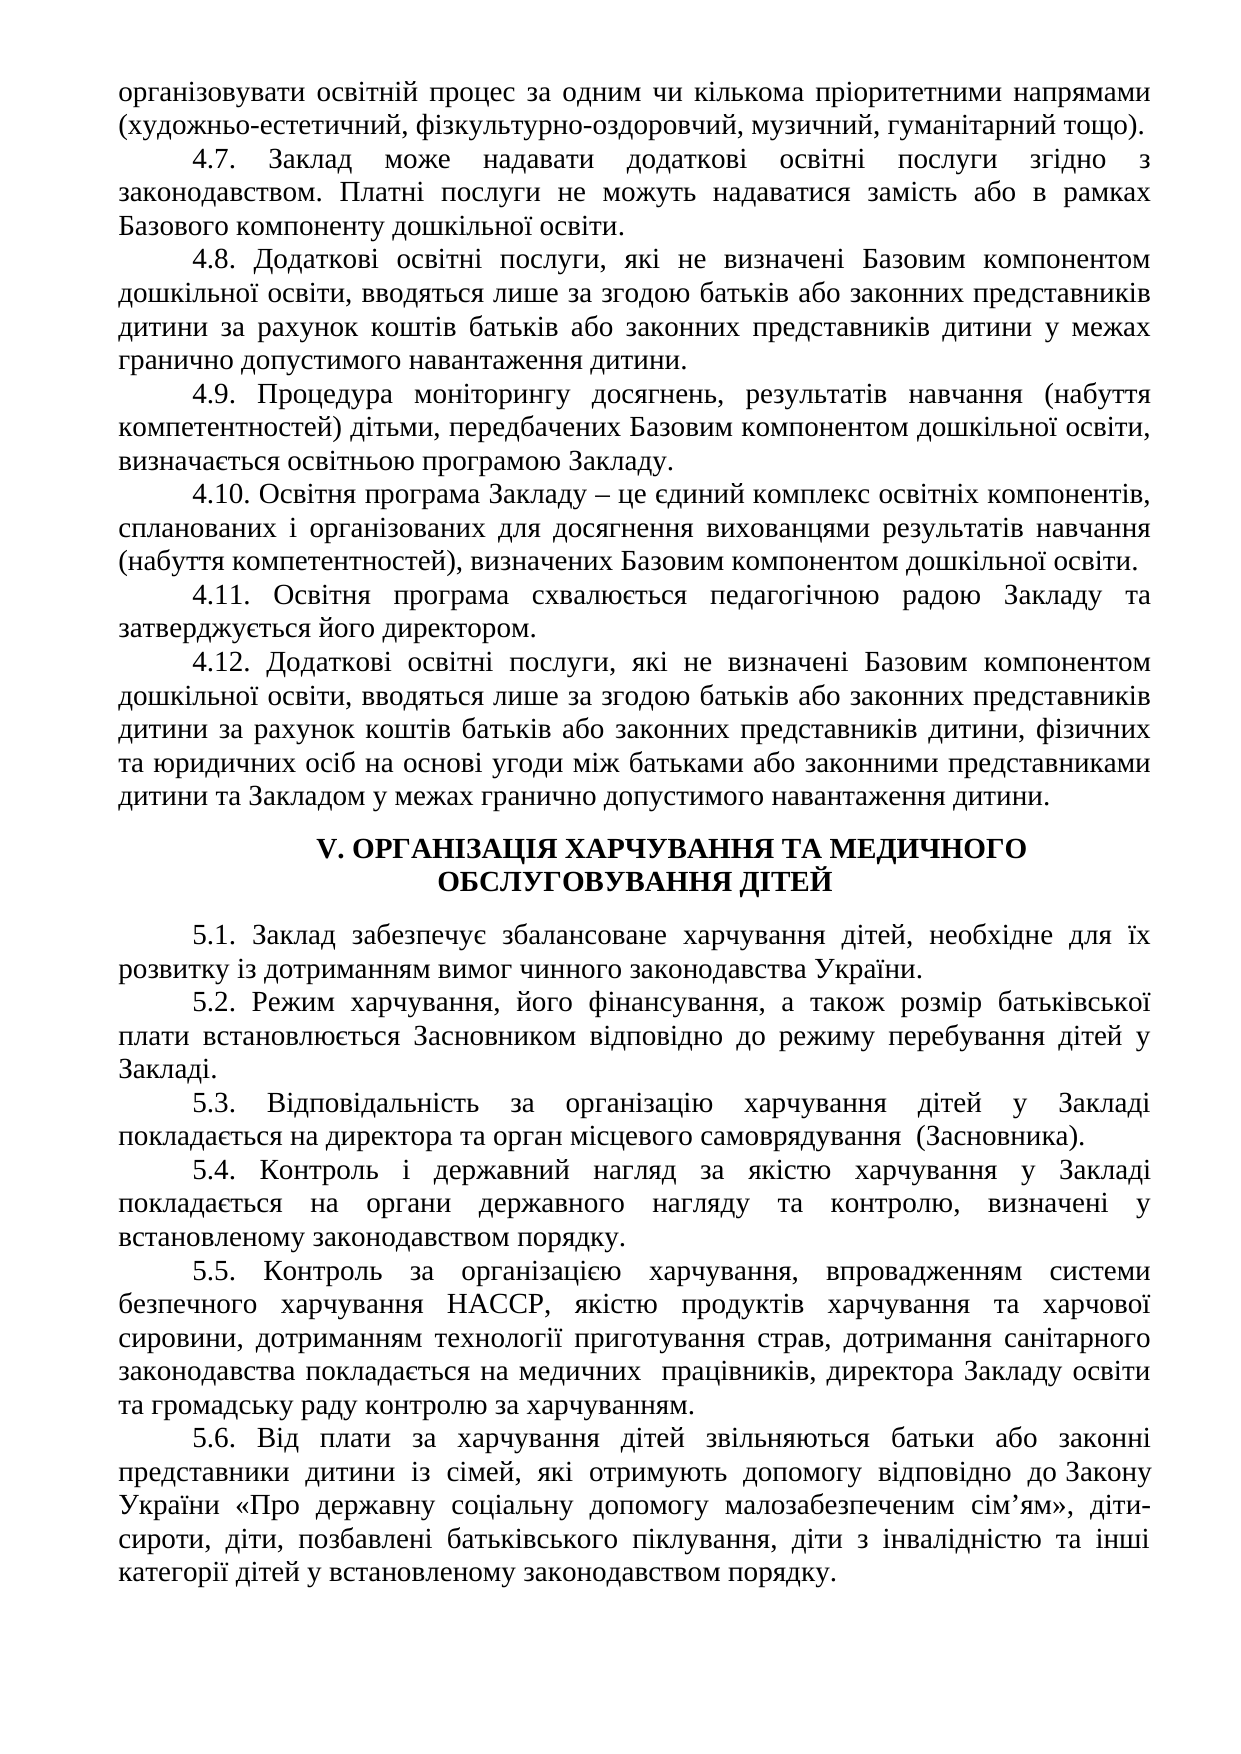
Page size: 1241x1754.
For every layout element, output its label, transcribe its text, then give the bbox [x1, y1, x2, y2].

text 4.9. Процедура моніторингу досягнень, результатів навчання (набуття компетентностей) дітьми, передбачених Базовим компонентом дошкільної освіти, визначається освітньою програмою Закладу. [118, 376, 1152, 476]
text 5.6. Від плати за харчування дітей звільняються батьки або законні представники дитини із сімей, які отримують допомогу відповідно до Закону України «Про державну соціальну допомогу малозабезпеченим сім’ям», діти-сироти, діти, позбавлені батьківського піклування, діти з інвалідністю та інші категорії дітей у встановленому законодавством порядку. [118, 1420, 1152, 1588]
text 4.11. Освітня програма схвалюється педагогічною радою Закладу та затверджується його директором. [118, 577, 1152, 644]
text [118, 74, 1152, 141]
text 4.12. Додаткові освітні послуги, які не визначені Базовим компонентом дошкільної освіти, вводяться лише за згодою батьків або законних представників дитини за рахунок коштів батьків або законних представників дитини, фізичних та юридичних осіб на основі угоди між батьками або законними представниками дитини та Закладом у межах гранично допустимого навантаження дитини. [118, 644, 1152, 812]
text 4.10. Освітня програма Закладу – це єдиний комплекс освітніх компонентів, спланованих і організованих для досягнення вихованцями результатів навчання (набуття компетентностей), визначених Базовим компонентом дошкільної освіти. [118, 476, 1152, 577]
text 4.8. Додаткові освітні послуги, які не визначені Базовим компонентом дошкільної освіти, вводяться лише за згодою батьків або законних представників дитини за рахунок коштів батьків або законних представників дитини у межах гранично допустимого навантаження дитини. [118, 242, 1152, 376]
text V. ОРГАНІЗАЦІЯ ХАРЧУВАННЯ ТА МЕДИЧНОГО ОБСЛУГОВУВАННЯ ДІТЕЙ [118, 831, 1152, 898]
text 5.2. Режим харчування, його фінансування, а також розмір батьківської плати встановлюється Засновником відповідно до режиму перебування дітей у Закладі. [118, 984, 1152, 1085]
text 5.5. Контроль за організацією харчування, впровадженням системи безпечного харчування НАССР, якістю продуктів харчування та харчової сировини, дотриманням технології приготування страв, дотримання санітарного законодавства покладається на медичних працівників, директора Закладу освіти та громадську раду контролю за харчуванням. [118, 1253, 1152, 1420]
text 5.3. Відповідальність за організацію харчування дітей у Закладі покладається на директора та орган місцевого самоврядування (Засновника). [118, 1085, 1152, 1152]
text 4.7. Заклад може надавати додаткові освітні послуги згідно з законодавством. Платні послуги не можуть надаватися замість або в рамках Базового компоненту дошкільної освіти. [118, 141, 1152, 242]
text 5.4. Контроль і державний нагляд за якістю харчування у Закладі покладається на органи державного нагляду та контролю, визначені у встановленому законодавством порядку. [118, 1152, 1152, 1253]
text 5.1. Заклад забезпечує збалансоване харчування дітей, необхідне для їх розвитку із дотриманням вимог чинного законодавства України. [118, 917, 1152, 984]
